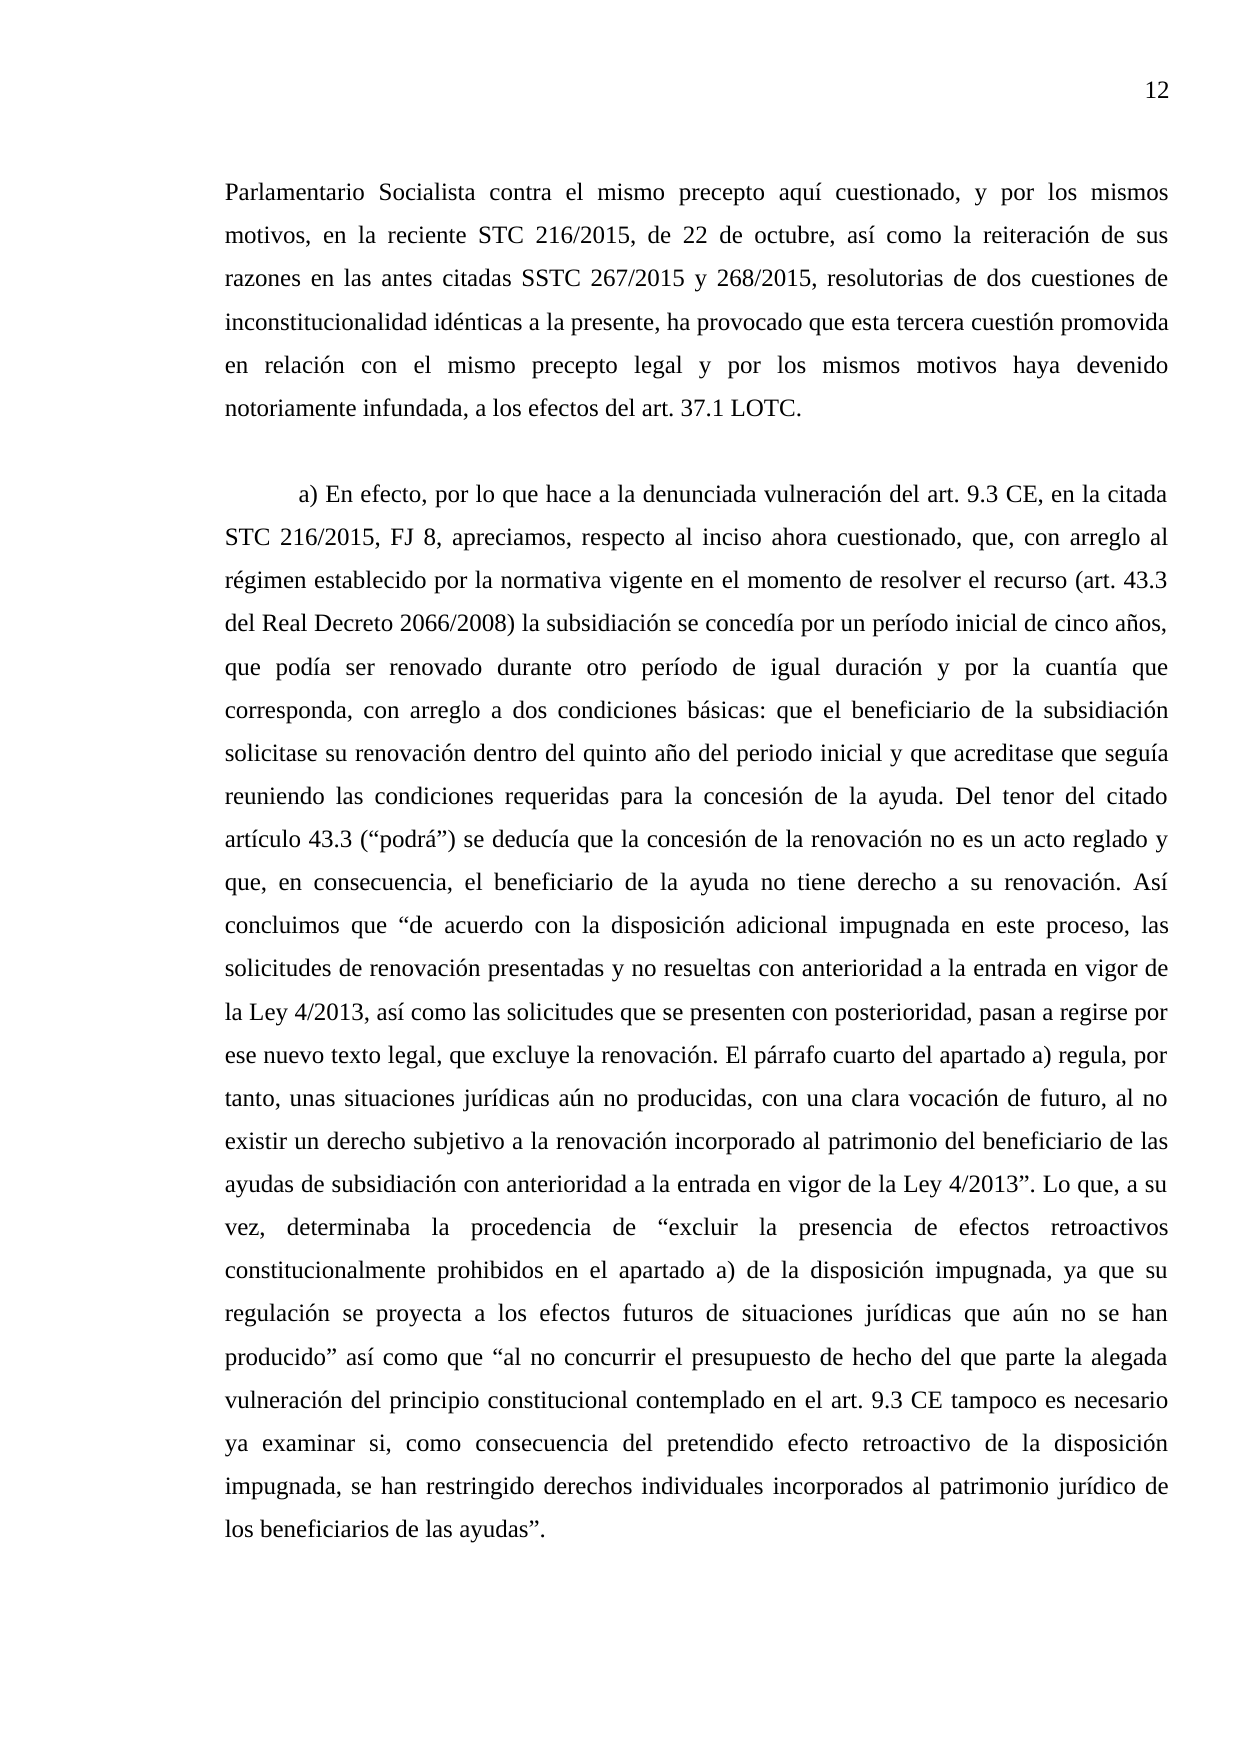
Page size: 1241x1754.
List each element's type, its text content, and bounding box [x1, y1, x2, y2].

text a) En efecto, por lo que hace a la denunciada vulneración del art. 9.3 CE, en la citada STC 216/2015, FJ 8, apreciamos, respecto al inciso ahora cuestionado, que, con arreglo al régimen establecido por la normativa vigente en el momento de resolver el recurso (art. 43.3 del Real Decreto 2066/2008) la subsidiación se concedía por un período inicial de cinco años, que podía ser renovado durante otro período de igual duración y por la cuantía que corresponda, con arreglo a dos condiciones básicas: que el beneficiario de la subsidiación solicitase su renovación dentro del quinto año del periodo inicial y que acreditase que seguía reuniendo las condiciones requeridas para la concesión de la ayuda. Del tenor del citado artículo 43.3 (“podrá”) se deducía que la concesión de la renovación no es un acto reglado y que, en consecuencia, el beneficiario de la ayuda no tiene derecho a su renovación. Así concluimos que “de acuerdo con la disposición adicional impugnada en este proceso, las solicitudes de renovación presentadas y no resueltas con anterioridad a la entrada en vigor de la Ley 4/2013, así como las solicitudes que se presenten con posterioridad, pasan a regirse por ese nuevo texto legal, que excluye la renovación. El párrafo cuarto del apartado a) regula, por tanto, unas situaciones jurídicas aún no producidas, con una clara vocación de futuro, al no existir un derecho subjetivo a la renovación incorporado al patrimonio del beneficiario de las ayudas de subsidiación con anterioridad a la entrada en vigor de la Ley 4/2013”. Lo que, a su vez, determinaba la procedencia de “excluir la presencia de efectos retroactivos constitucionalmente prohibidos en el apartado a) de la disposición impugnada, ya que su regulación se proyecta a los efectos futuros de situaciones jurídicas que aún no se han producido” así como que “al no concurrir el presupuesto de hecho del que parte la alegada vulneración del principio constitucional contemplado en el art. 9.3 CE tampoco es necesario ya examinar si, como consecuencia del pretendido efecto retroactivo de la disposición impugnada, se han restringido derechos individuales incorporados al patrimonio jurídico de los beneficiarios de las ayudas”. [224, 479, 1169, 1543]
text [224, 177, 1169, 422]
